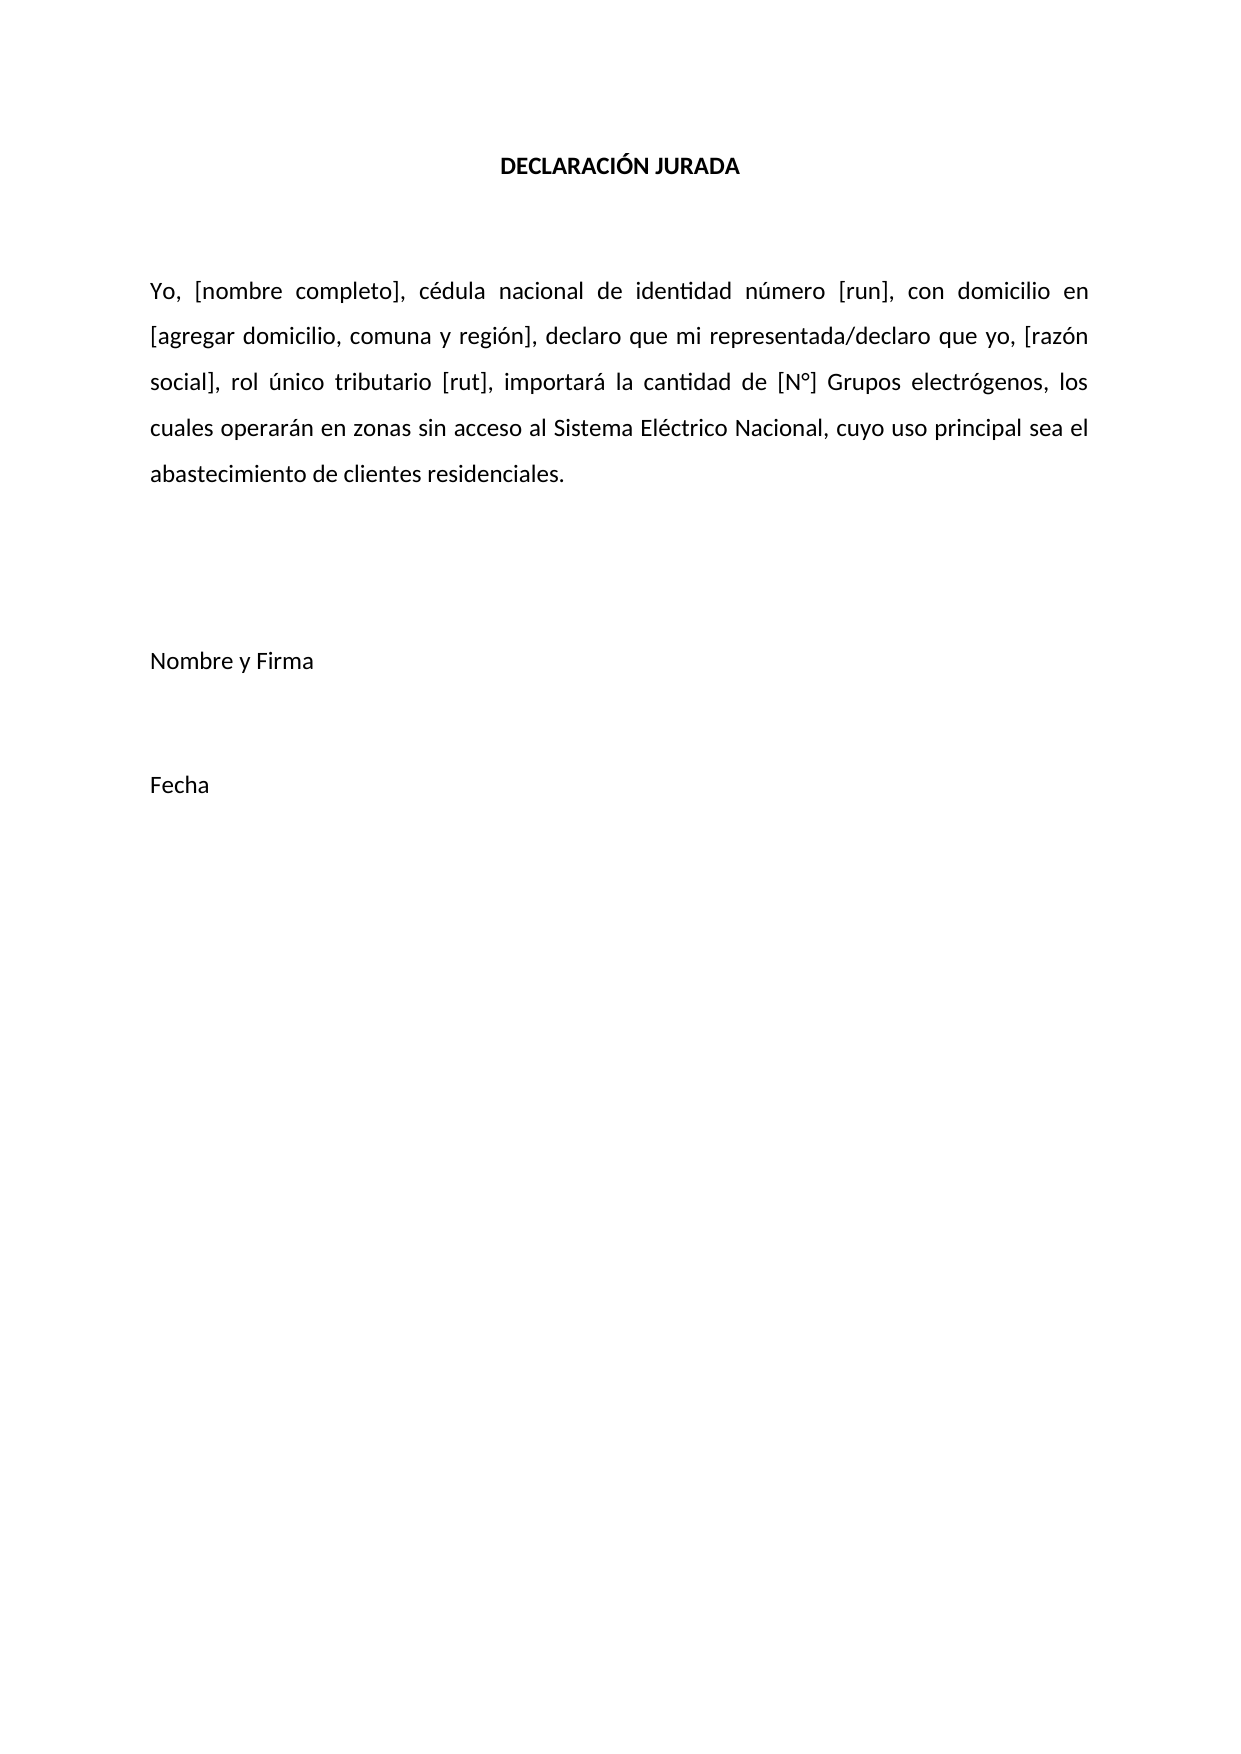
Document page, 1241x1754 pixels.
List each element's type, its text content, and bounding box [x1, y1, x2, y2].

text Fecha [150, 770, 1090, 800]
text Yo, [nombre completo], cédula nacional de identidad número [run], con domicilio en [agregar domicilio, comuna y región], declaro que mi representada/declaro que yo, [razón social], rol único tributario [rut], importará la cantidad de [N°] Grupos electrógenos, los cuales operarán en zonas sin acceso al Sistema Eléctrico Nacional, cuyo uso principal sea el abastecimiento de clientes residenciales. [150, 275, 1090, 488]
text DECLARACIÓN JURADA [150, 150, 1090, 181]
text Nombre y Firma [150, 645, 1090, 675]
